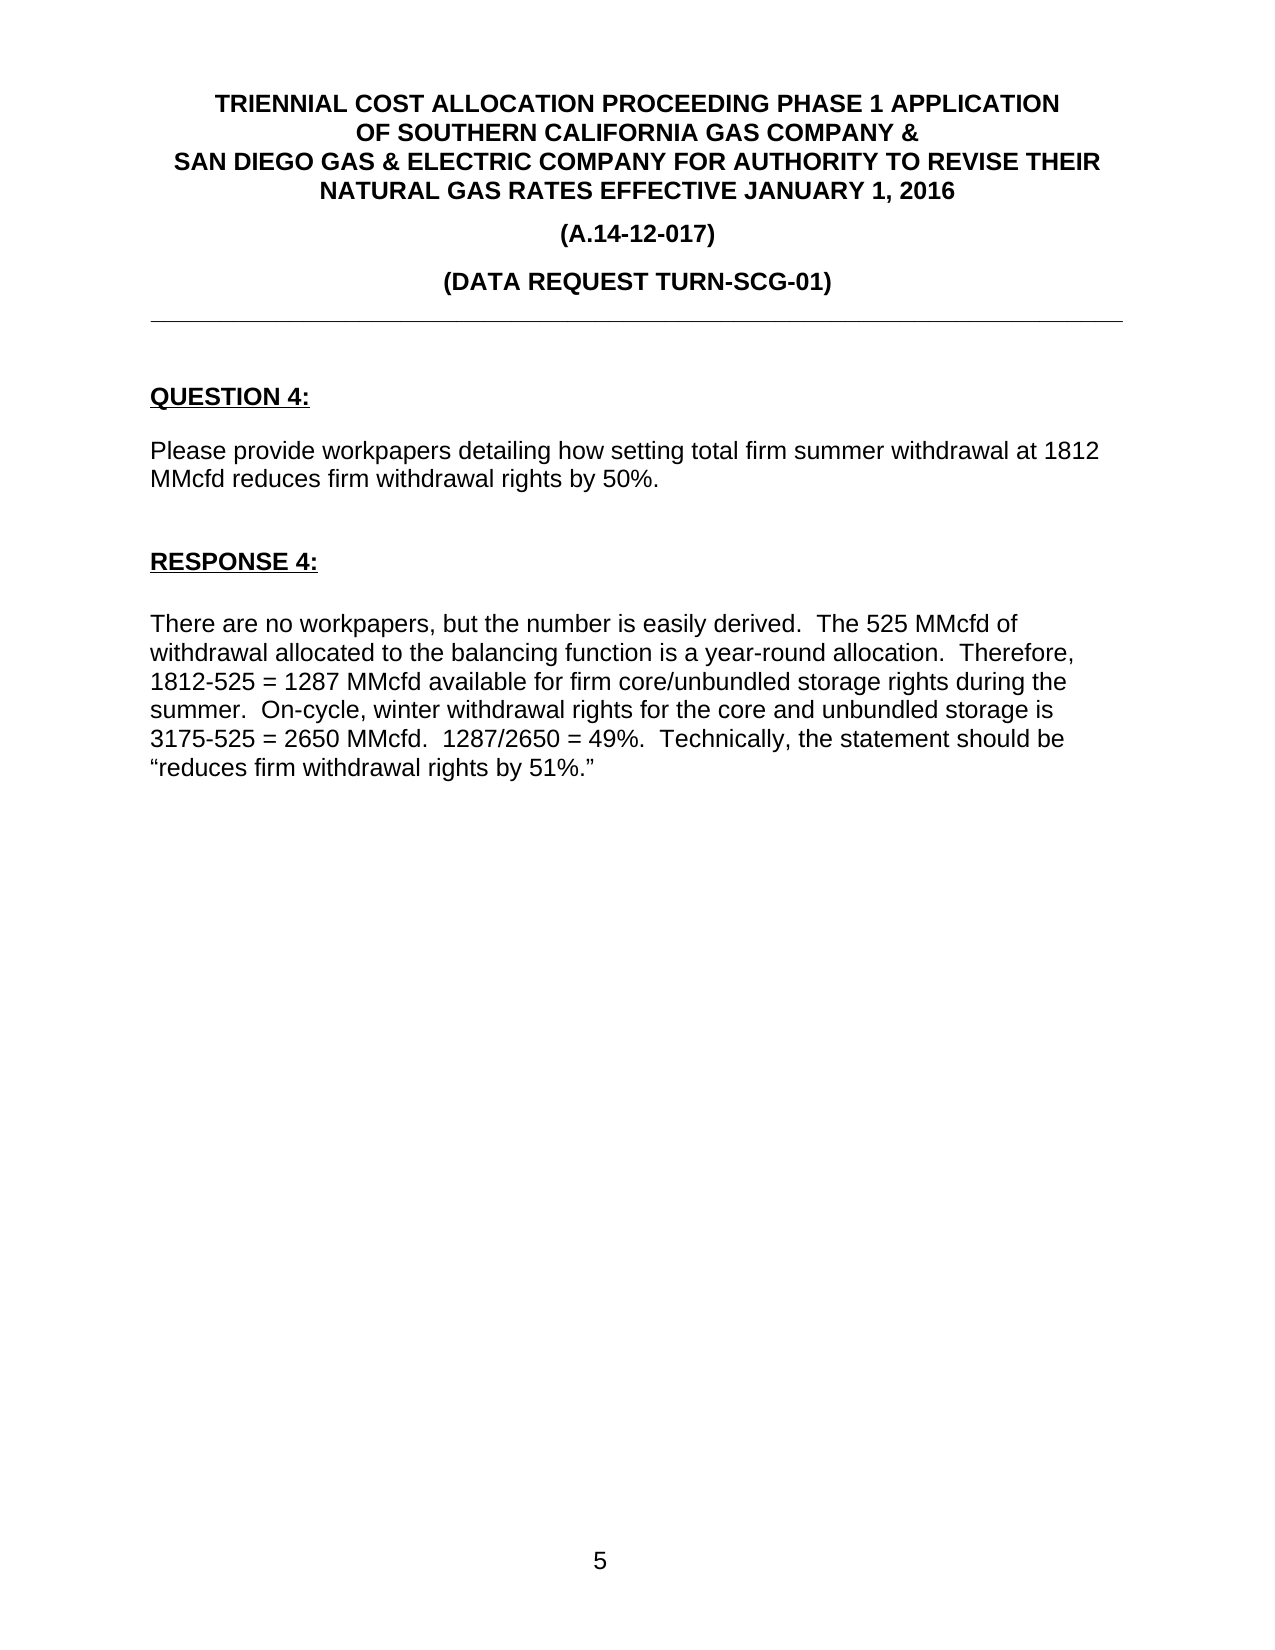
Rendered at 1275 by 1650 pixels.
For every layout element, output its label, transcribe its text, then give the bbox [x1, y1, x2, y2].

list Please provide workpapers detailing how setting total firm summer withdrawal at 1812 MMcfd reduces firm withdrawal rights by 50%. [150, 436, 1125, 493]
text QUESTION 4: [150, 382, 1125, 411]
text There are no workpapers, but the number is easily derived. The 525 MMcfd of withdrawal allocated to the balancing function is a year-round allocation. Therefore, 1812-525 = 1287 MMcfd available for firm core/unbundled storage rights during the summer. On-cycle, winter withdrawal rights for the core and unbundled storage is 3175-525 = 2650 MMcfd. 1287/2650 = 49%. Technically, the statement should be “reduces firm withdrawal rights by 51%.” [150, 609, 1125, 782]
text RESPONSE 4: [150, 547, 1125, 576]
